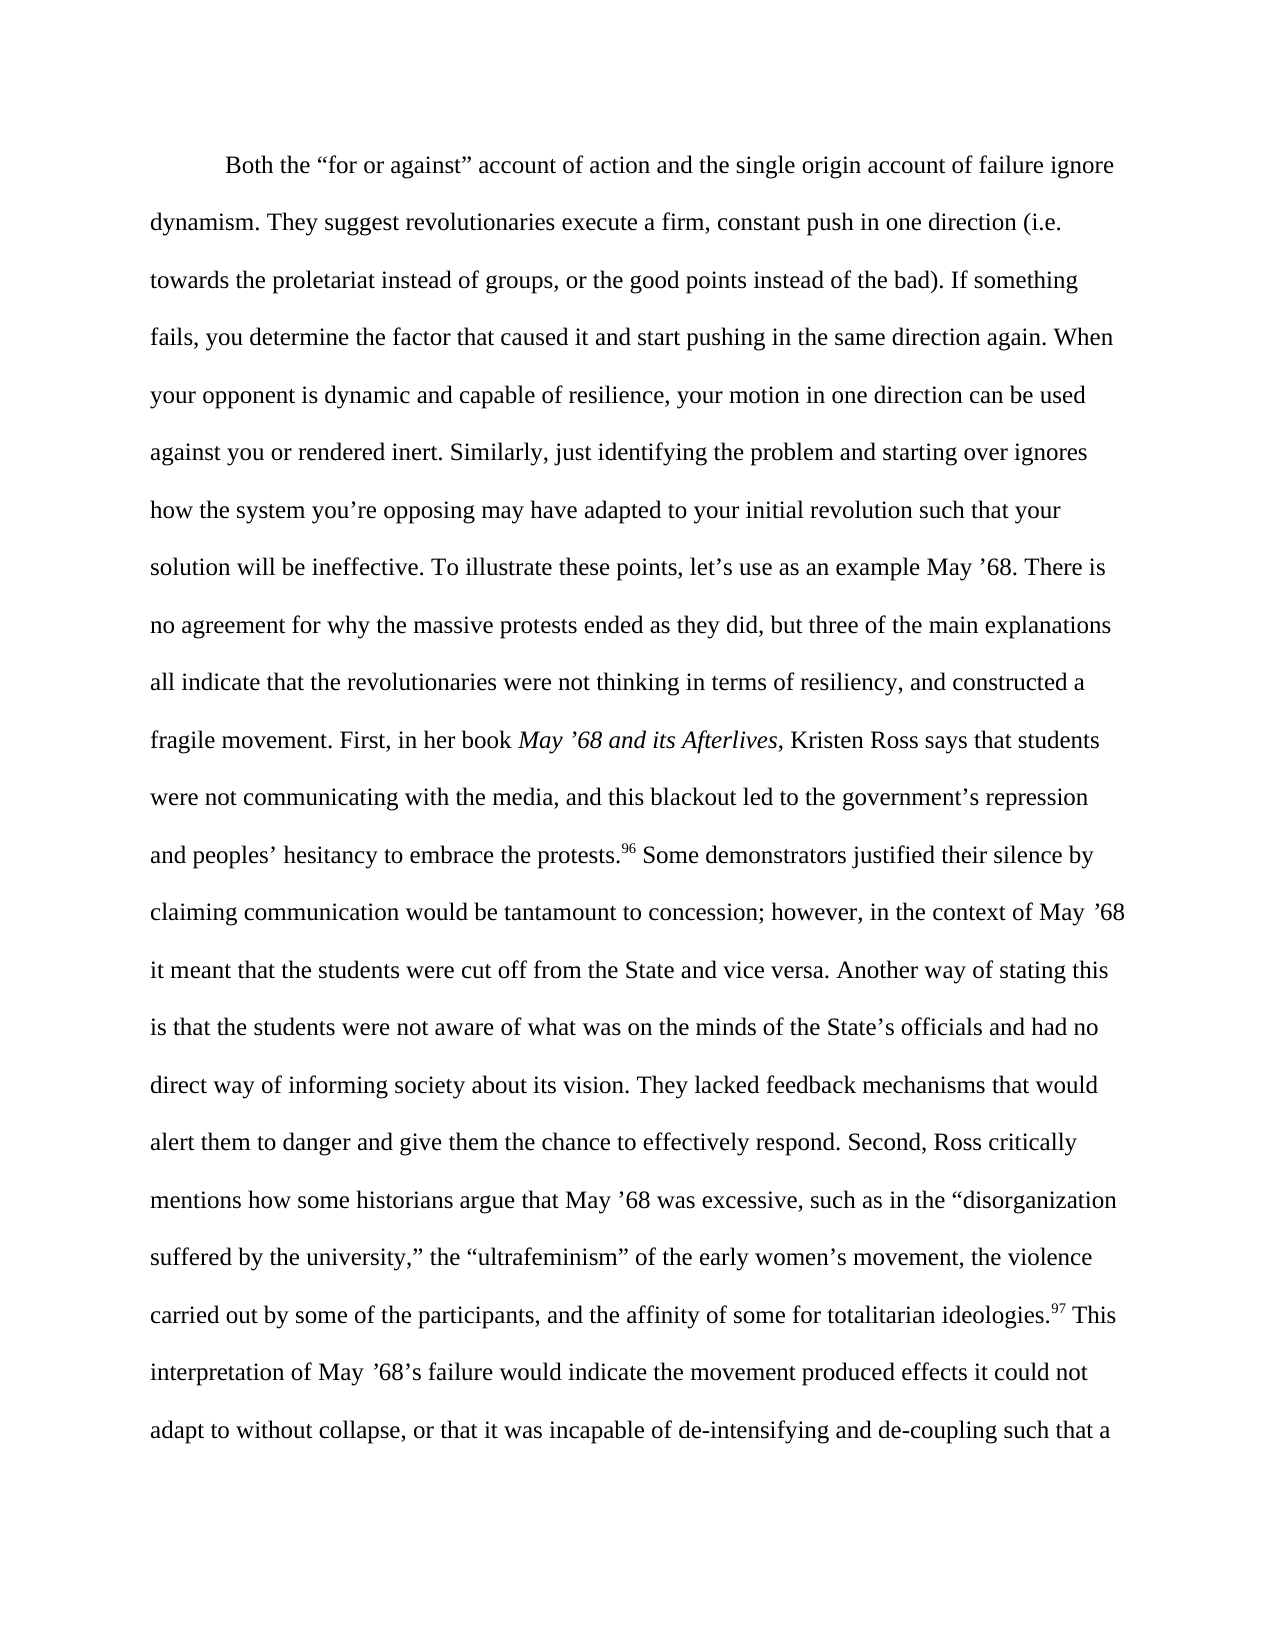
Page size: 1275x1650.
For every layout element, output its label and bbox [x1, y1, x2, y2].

text [150, 150, 1125, 1444]
